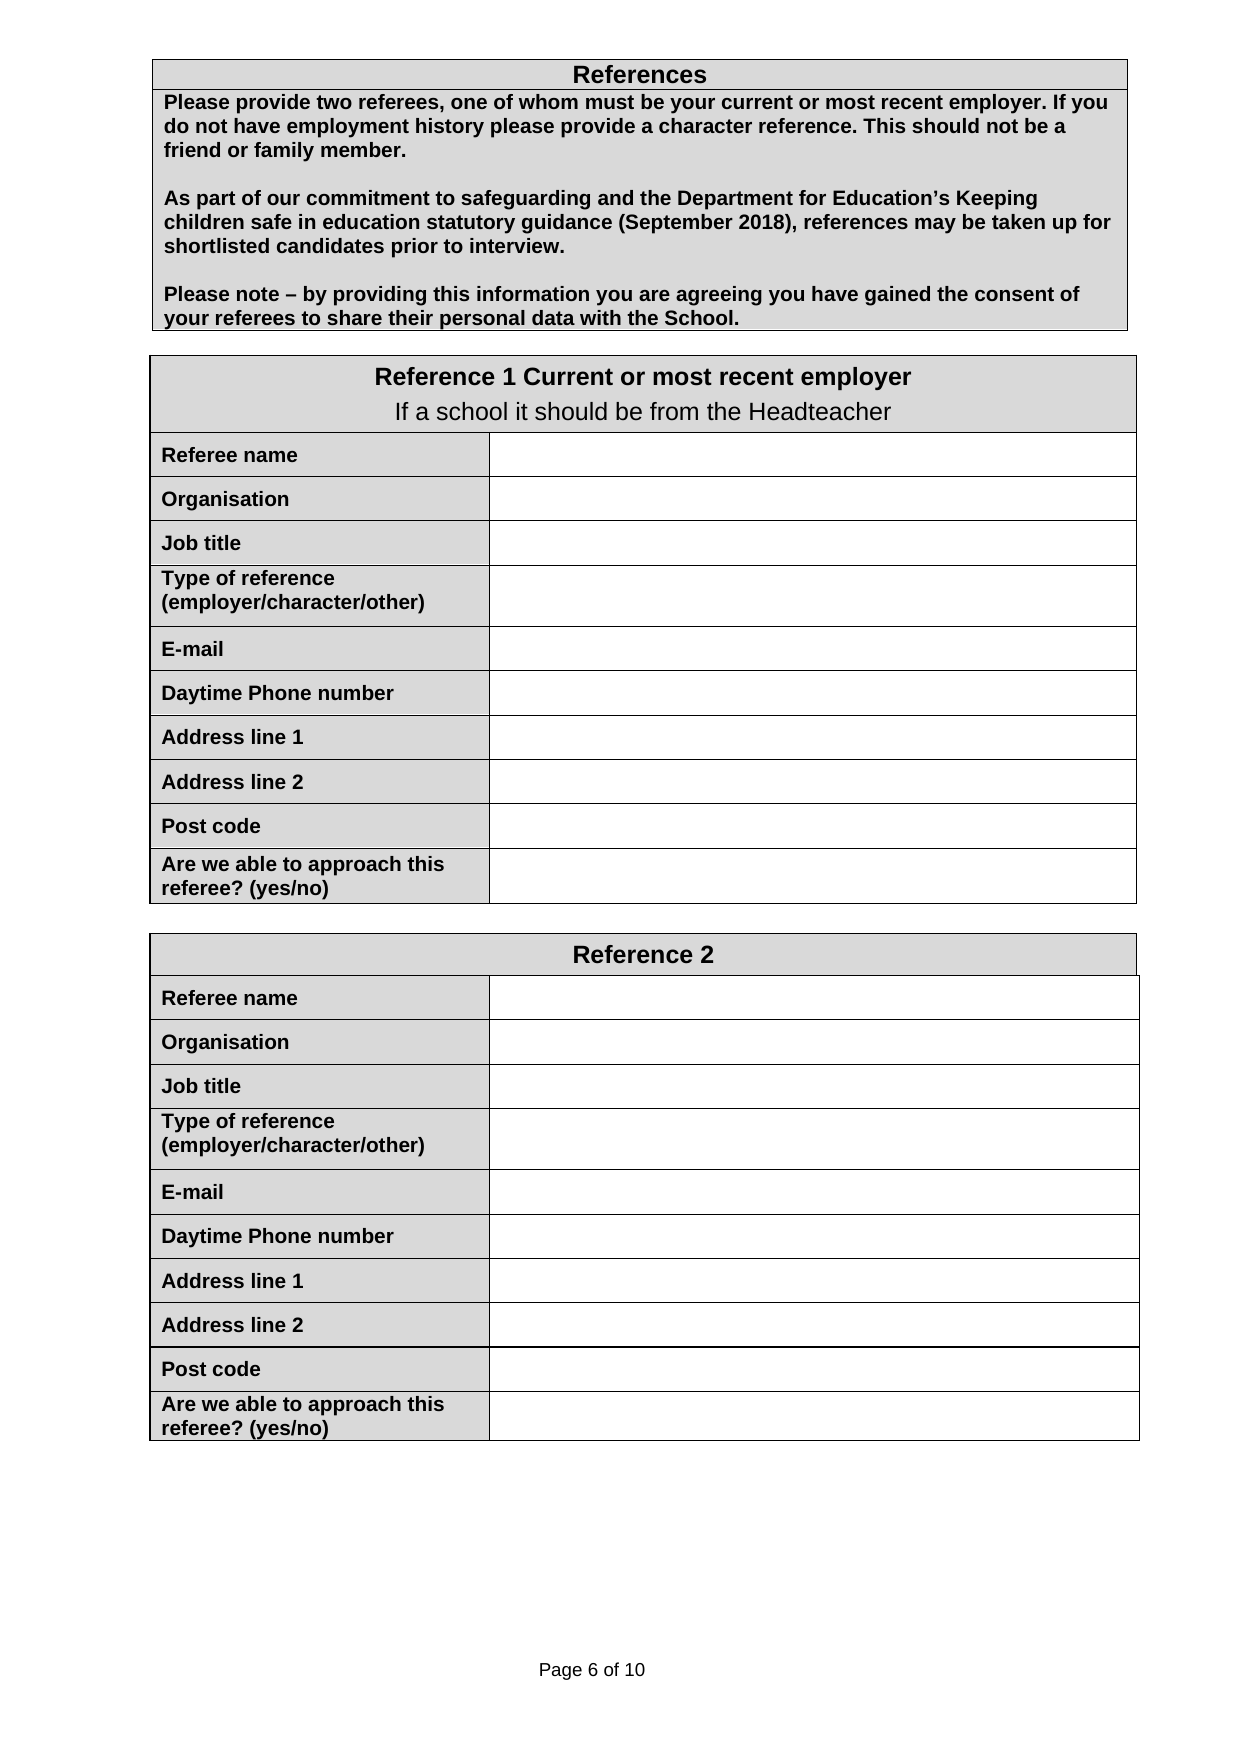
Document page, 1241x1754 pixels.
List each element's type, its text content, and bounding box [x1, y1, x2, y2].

table_cell [490, 1392, 1139, 1440]
table_cell [490, 804, 1136, 847]
table_header Reference 2 [151, 934, 1136, 975]
table_cell [490, 1259, 1139, 1302]
table_cell Please provide two referees, one of whom must be your current or most recent employer. If you do not have employment history please provide a character reference. This should not be a friend or family member. As part of our commitment to safeguarding and the Department for Education’s Keeping children safe in education statutory guidance (September 2018), references may be taken up for shortlisted candidates prior to interview. Please note – by providing this information you are agreeing you have gained the consent of your referees to share their personal data with the School. [153, 90, 1127, 329]
table_cell E-mail [151, 1170, 489, 1214]
table_cell Daytime Phone number [151, 671, 489, 714]
table_header References [153, 60, 1127, 89]
table_cell Referee name [151, 433, 489, 476]
table_header Reference 1 Current or most recent employer If a school it should be from the Headteacher [151, 356, 1136, 432]
table_cell [490, 1020, 1139, 1064]
table_cell [490, 433, 1136, 476]
table_cell Address line 2 [151, 760, 489, 803]
table_cell Daytime Phone number [151, 1215, 489, 1258]
table_cell Job title [151, 1065, 489, 1108]
table_cell Job title [151, 521, 489, 564]
table_cell [490, 976, 1139, 1019]
table_cell [490, 1303, 1139, 1346]
table_cell E-mail [151, 627, 489, 670]
table_cell [490, 1215, 1139, 1258]
table_cell [490, 1170, 1139, 1214]
table_cell Are we able to approach this referee? (yes/no) [151, 849, 489, 903]
table_cell Referee name [151, 976, 489, 1019]
table_cell Organisation [151, 1020, 489, 1064]
table_cell Address line 2 [151, 1303, 489, 1346]
table_cell [490, 1065, 1139, 1108]
table_cell Type of reference (employer/character/other) [151, 566, 489, 626]
table_cell [490, 627, 1136, 670]
table_cell [490, 477, 1136, 520]
table_cell Address line 1 [151, 716, 489, 759]
table_cell Are we able to approach this referee? (yes/no) [151, 1392, 489, 1440]
table_cell [490, 1109, 1139, 1169]
table_cell [490, 849, 1136, 903]
table_cell Address line 1 [151, 1259, 489, 1302]
table_cell [490, 566, 1136, 626]
table_cell [490, 1348, 1139, 1391]
table_cell [490, 760, 1136, 803]
table_cell Organisation [151, 477, 489, 520]
table_cell [490, 671, 1136, 714]
table_cell [490, 716, 1136, 759]
table_cell Post code [151, 1348, 489, 1391]
table_cell [490, 521, 1136, 564]
table_cell Post code [151, 804, 489, 847]
table_cell Type of reference (employer/character/other) [151, 1109, 489, 1169]
